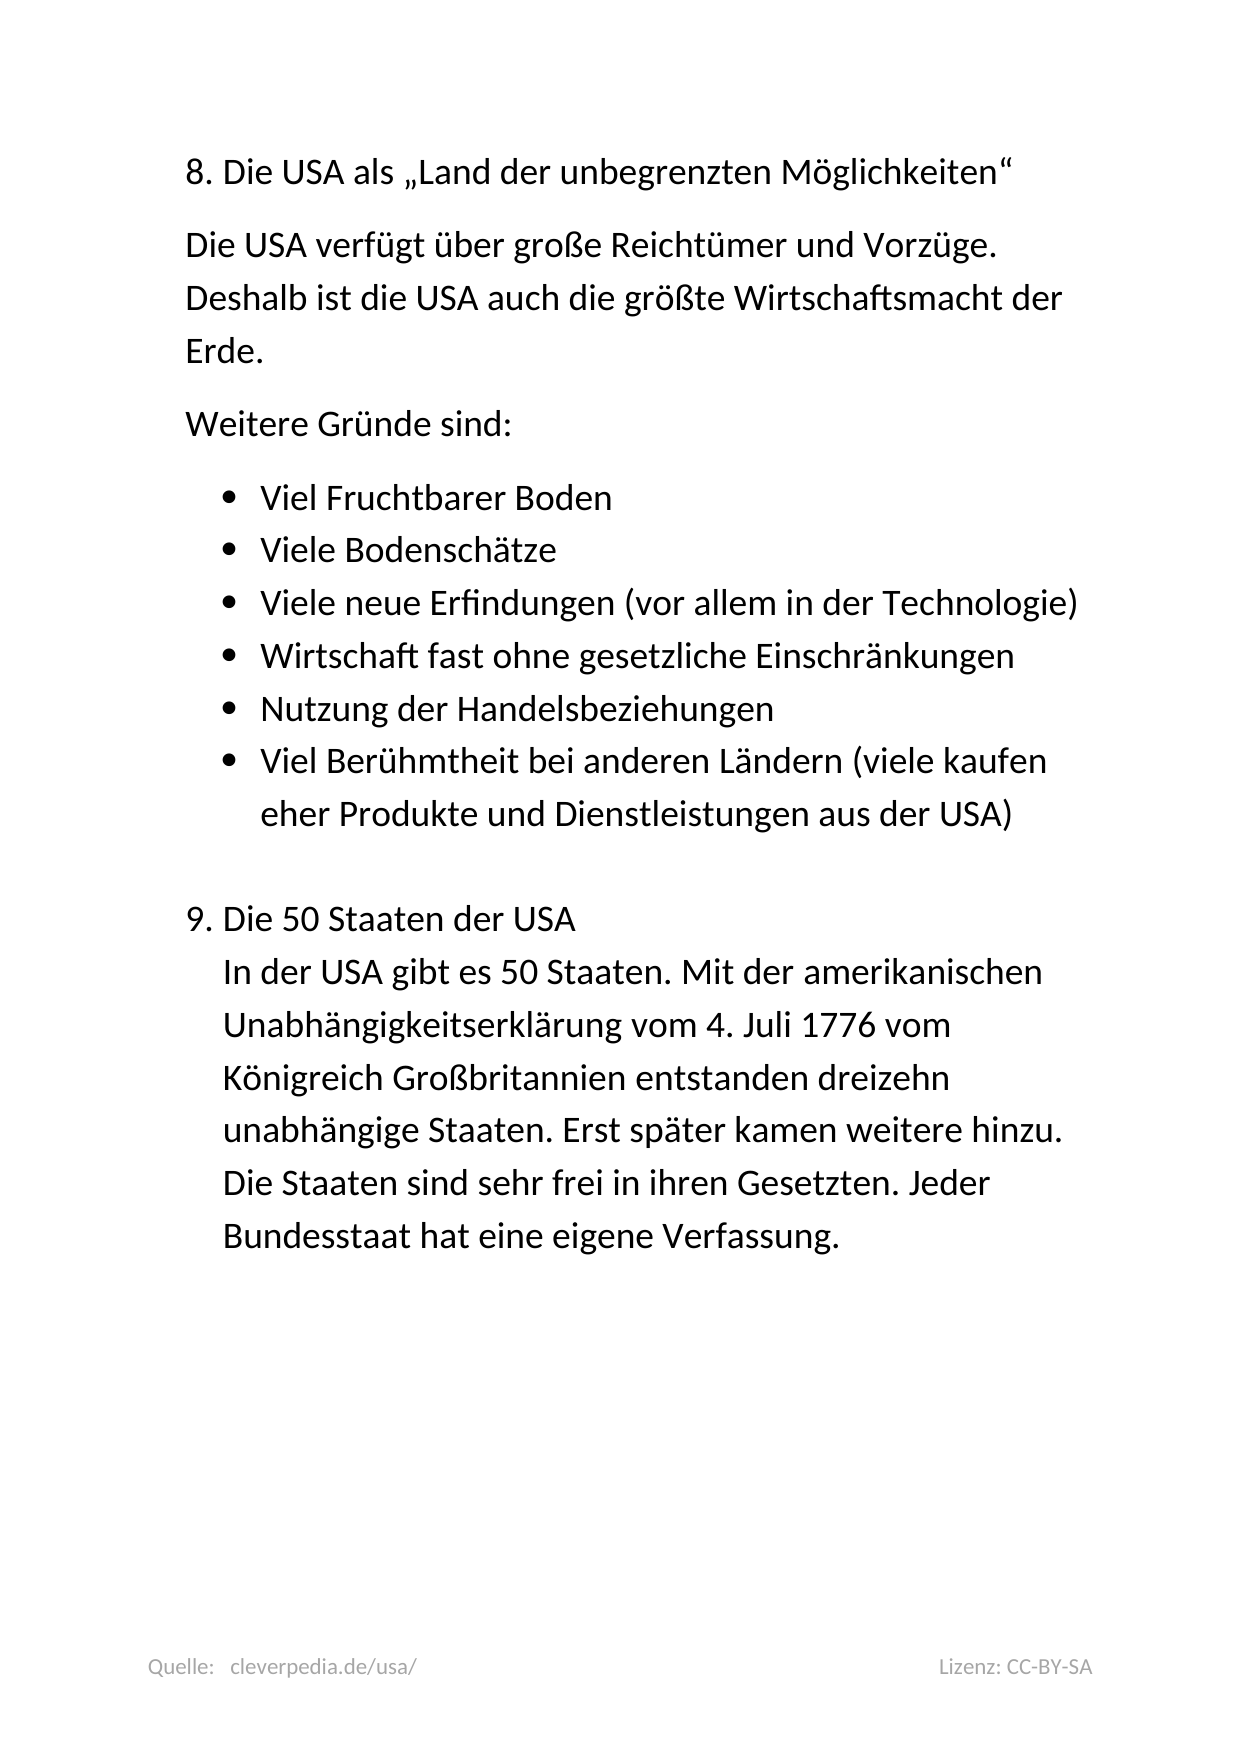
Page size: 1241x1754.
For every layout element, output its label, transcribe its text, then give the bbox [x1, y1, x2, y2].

text Die USA verfügt über große Reichtümer und Vorzüge. Deshalb ist die USA auch die größte Wirtschaftsmacht der Erde. [185, 221, 1093, 372]
list In der USA gibt es 50 Staaten. Mit der amerikanischen Unabhängigkeitserklärung vom 4. Juli 1776 vom Königreich Großbritannien entstanden dreizehn unabhängige Staaten. Erst später kamen weitere hinzu. Die Staaten sind sehr frei in ihren Gesetzten. Jeder Bundesstaat hat eine eigene Verfassung. [223, 948, 1093, 1257]
text Weitere Gründe sind: [185, 400, 1093, 446]
list Die USA als „Land der unbegrenzten Möglichkeiten“ [185, 148, 1093, 193]
list Viele Bodenschätze [223, 526, 1093, 572]
list Viel Berühmtheit bei anderen Ländern (viele kaufen eher Produkte und Dienstleistungen aus der USA) [223, 737, 1093, 836]
list Viele neue Erfindungen (vor allem in der Technologie) [223, 579, 1093, 625]
list Nutzung der Handelsbeziehungen [223, 684, 1093, 730]
list Wirtschaft fast ohne gesetzliche Einschränkungen [223, 632, 1093, 678]
list Die 50 Staaten der USA [185, 895, 1093, 941]
list Viel Fruchtbarer Boden [223, 474, 1093, 519]
